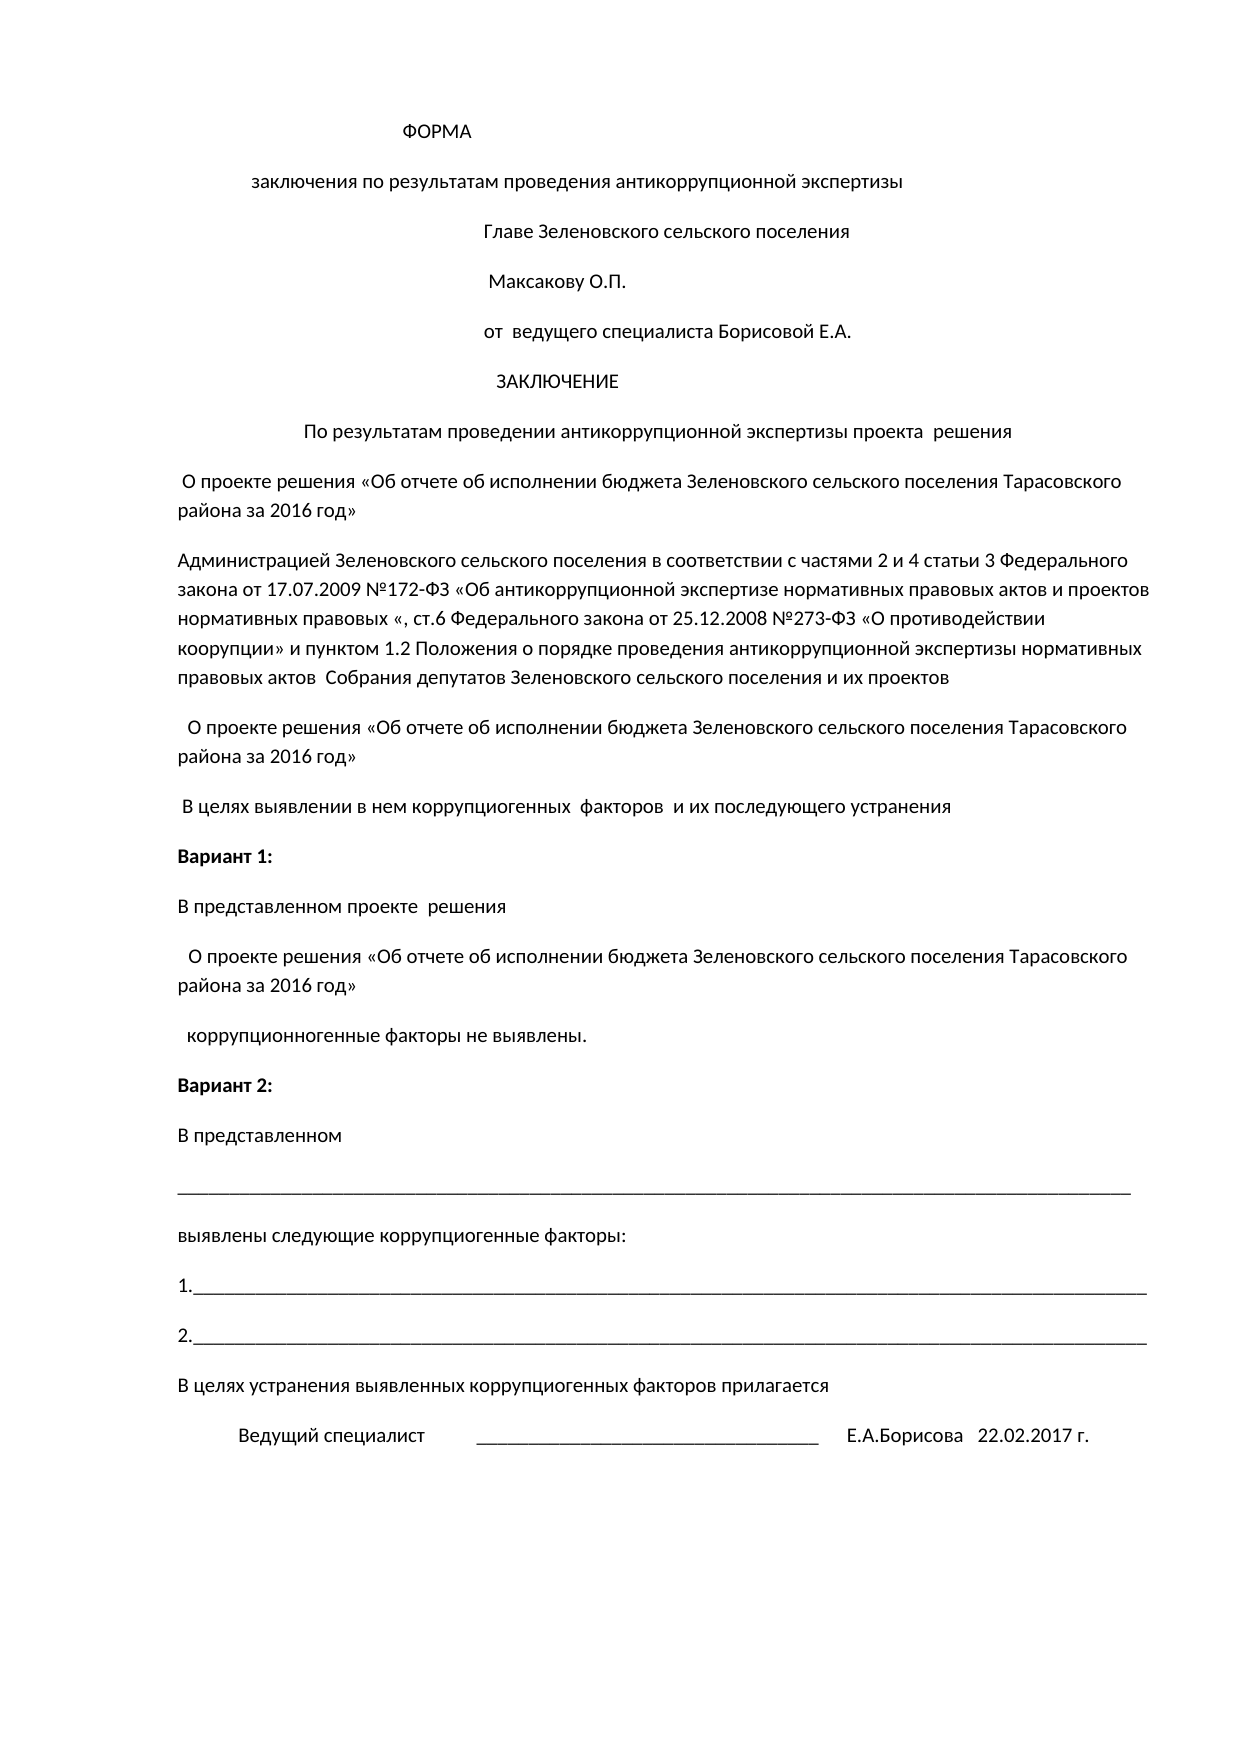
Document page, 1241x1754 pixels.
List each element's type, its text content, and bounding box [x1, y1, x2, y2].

text В представленном проекте решения [177, 893, 1152, 918]
text ФОРМА [177, 118, 1152, 143]
text Вариант 2: [177, 1072, 1152, 1098]
text Администрацией Зеленовского сельского поселения в соответствии с частями 2 и 4 статьи 3 Федерального закона от 17.07.2009 №172-ФЗ «Об антикоррупционной экспертизе нормативных правовых актов и проектов нормативных правовых «, ст.6 Федерального закона от 25.12.2008 №273-ФЗ «О противодействии коорупции» и пунктом 1.2 Положения о порядке проведения антикоррупционной экспертизы нормативных правовых актов Собрания депутатов Зеленовского сельского поселения и их проектов [177, 547, 1152, 689]
text В представленном [177, 1122, 1152, 1148]
text По результатам проведении антикоррупционной экспертизы проекта решения [177, 418, 1152, 443]
text 2.____________________________________________________________________________________________ [177, 1322, 1152, 1348]
text от ведущего специалиста Борисовой Е.А. [177, 318, 1152, 343]
text О проекте решения «Об отчете об исполнении бюджета Зеленовского сельского поселения Тарасовского района за 2016 год» [177, 468, 1152, 523]
text Вариант 1: [177, 843, 1152, 868]
text заключения по результатам проведения антикоррупционной экспертизы [177, 168, 1152, 193]
text Главе Зеленовского сельского поселения [177, 218, 1152, 243]
text выявлены следующие коррупциогенные факторы: [177, 1222, 1152, 1248]
text В целях устранения выявленных коррупциогенных факторов прилагается [177, 1372, 1152, 1398]
text О проекте решения «Об отчете об исполнении бюджета Зеленовского сельского поселения Тарасовского района за 2016 год» [177, 943, 1152, 998]
text ____________________________________________________________________________________________ [177, 1172, 1152, 1198]
text Максакову О.П. [177, 268, 1152, 293]
text Ведущий специалист _________________________________ Е.А.Борисова 22.02.2017 г. [177, 1422, 1152, 1448]
text 1.____________________________________________________________________________________________ [177, 1272, 1152, 1298]
text В целях выявлении в нем коррупциогенных факторов и их последующего устранения [177, 793, 1152, 818]
text О проекте решения «Об отчете об исполнении бюджета Зеленовского сельского поселения Тарасовского района за 2016 год» [177, 714, 1152, 768]
text коррупционногенные факторы не выявлены. [177, 1022, 1152, 1048]
text ЗАКЛЮЧЕНИЕ [177, 368, 1152, 393]
